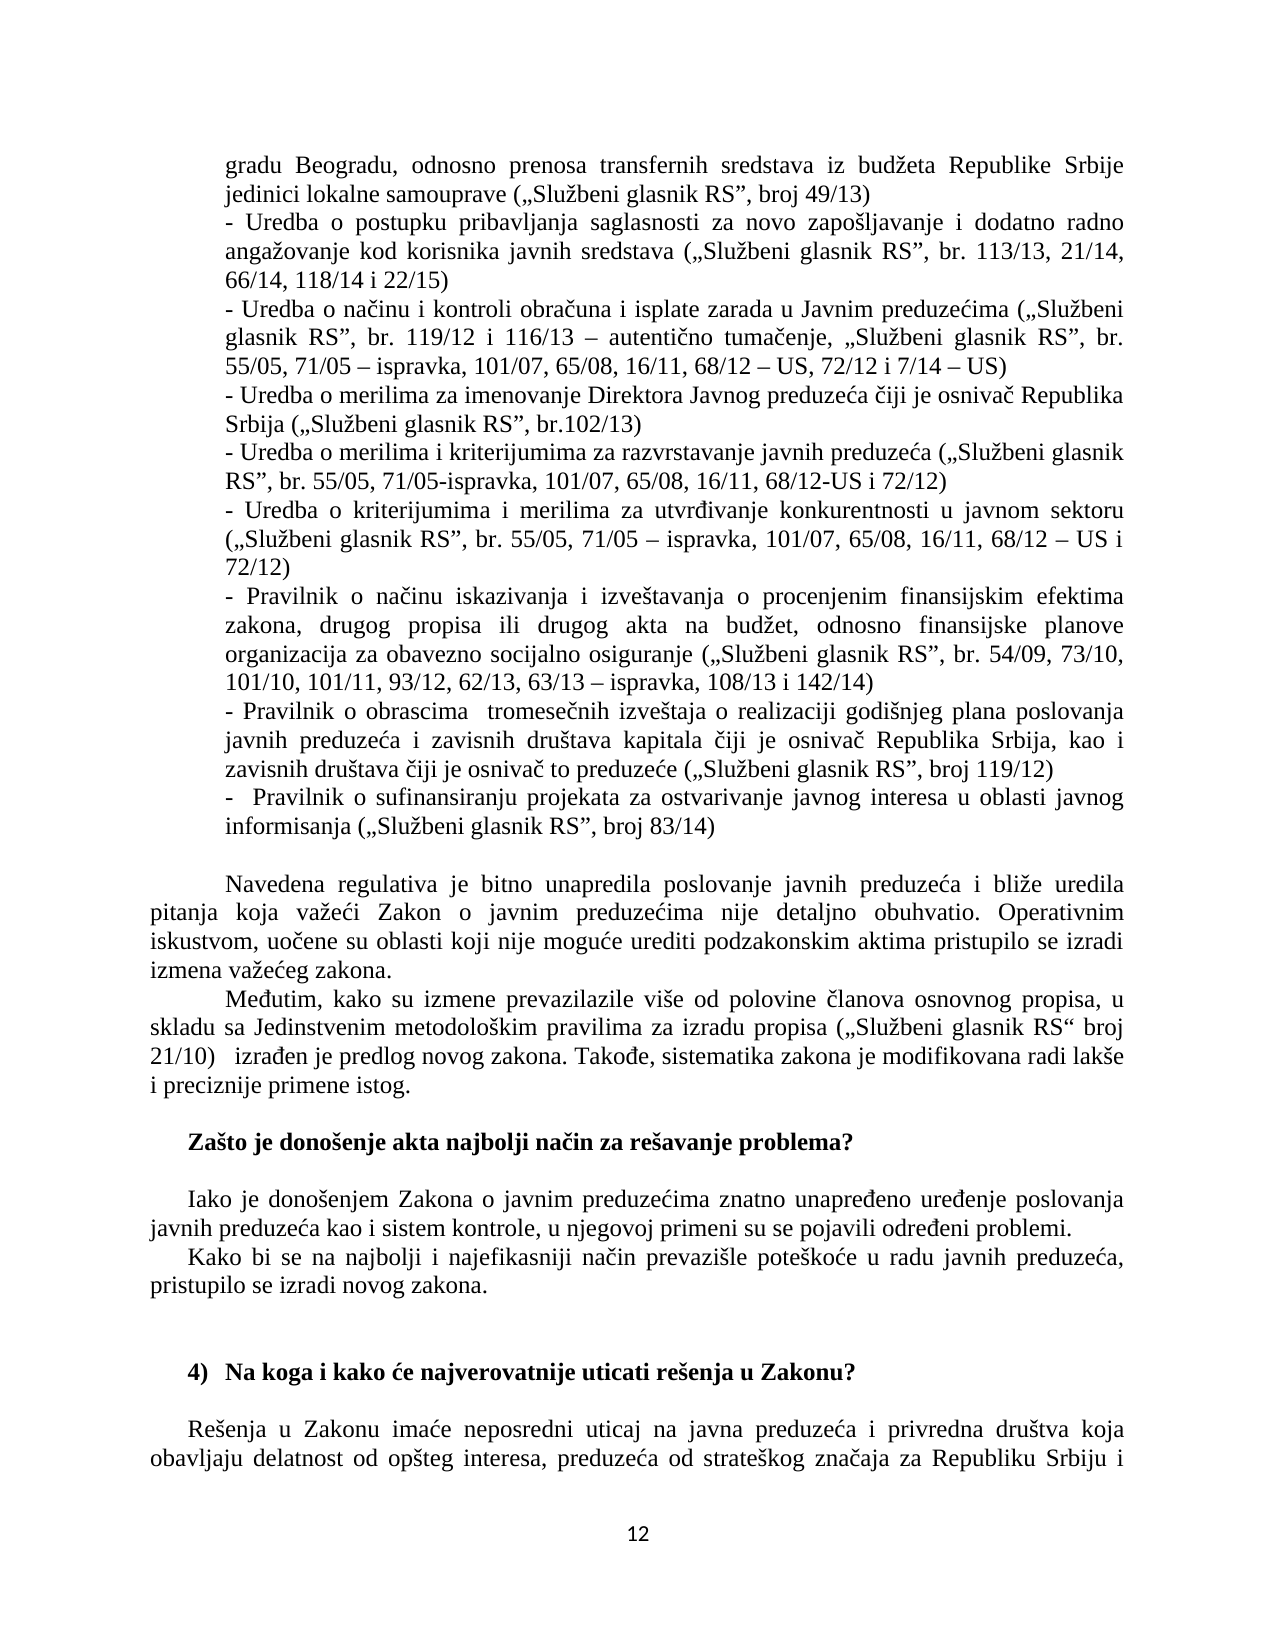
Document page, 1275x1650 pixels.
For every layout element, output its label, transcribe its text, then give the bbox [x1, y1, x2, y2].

list - Uredba o postupku pribavljanja saglasnosti za novo zapošljavanje i dodatno radno angažovanje kod korisnika javnih sredstava („Službeni glasnik RSˮ, br. 113/13, 21/14, 66/14, 118/14 i 22/15) [225, 207, 1125, 294]
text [150, 1414, 1125, 1472]
text Navedena regulativa je bitno unapredila poslovanje javnih preduzeća i bliže uredila pitanja koja važeći Zakon o javnim preduzećima nije detaljno obuhvatio. Operativnim iskustvom, uočene su oblasti koji nije moguće urediti podzakonskim aktima pristupilo se izradi izmena važećeg zakona. [150, 869, 1125, 984]
text Kako bi se na najbolji i najefikasniji način prevazišle poteškoće u radu javnih preduzeća, pristupilo se izradi novog zakona. [150, 1242, 1125, 1299]
list - Uredba o merilima za imenovanje Direktora Javnog preduzeća čiji je osnivač Republika Srbija („Službeni glasnik RSˮ, br.102/13) [225, 380, 1125, 437]
text Međutim, kako su izmene prevazilazile više od polovine članova osnovnog propisa, u skladu sa Jedinstvenim metodološkim pravilima za izradu propisa („Službeni glasnik RS“ broj 21/10) izrađen je predlog novog zakona. Takođe, sistematika zakona je modifikovana radi lakše i preciznije primene istog. [150, 984, 1125, 1099]
list Na koga i kako će najverovatnije uticati rešenja u Zakonu? [187, 1357, 1125, 1386]
list - Uredba o kriterijumima i merilima za utvrđivanje konkurentnosti u javnom sektoru („Službeni glasnik RS”, br. 55/05, 71/05 – ispravka, 101/07, 65/08, 16/11, 68/12 – US i 72/12) [225, 495, 1125, 581]
list - Uredba o merilima i kriterijumima za razvrstavanje javnih preduzeća („Službeni glasnik RS”, br. 55/05, 71/05-ispravka, 101/07, 65/08, 16/11, 68/12-US i 72/12) [225, 437, 1125, 495]
text Zašto je donošenje akta najbolji način za rešavanje problema? [150, 1127, 1125, 1156]
list - Pravilnik o obrascima tromesečnih izveštaja o realizaciji godišnjeg plana poslovanja javnih preduzeća i zavisnih društava kapitala čiji je osnivač Republika Srbija, kao i zavisnih društava čiji je osnivač to preduzeće („Službeni glasnik RSˮ, broj 119/12) [225, 696, 1125, 782]
list - Uredba o načinu i kontroli obračuna i isplate zarada u Javnim preduzećima („Službeni glasnik RS”, br. 119/12 i 116/13 – autentično tumačenje, „Službeni glasnik RS”, br. 55/05, 71/05 – ispravka, 101/07, 65/08, 16/11, 68/12 – US, 72/12 i 7/14 – US) [225, 294, 1125, 380]
list - Pravilnik o načinu iskazivanja i izveštavanja o procenjenim finansijskim efektima zakona, drugog propisa ili drugog akta na budžet, odnosno finansijske planove organizacija za obavezno socijalno osiguranje („Službeni glasnik RSˮ, br. 54/09, 73/10, 101/10, 101/11, 93/12, 62/13, 63/13 – ispravka, 108/13 i 142/14) [225, 581, 1125, 696]
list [225, 150, 1125, 207]
text Iako je donošenjem Zakona o javnim preduzećima znatno unapređeno uređenje poslovanja javnih preduzeća kao i sistem kontrole, u njegovoj primeni su se pojavili određeni problemi. [150, 1184, 1125, 1242]
list - Pravilnik o sufinansiranju projekata za ostvarivanje javnog interesa u oblasti javnog informisanja („Službeni glasnik RS”, broj 83/14) [225, 782, 1125, 840]
